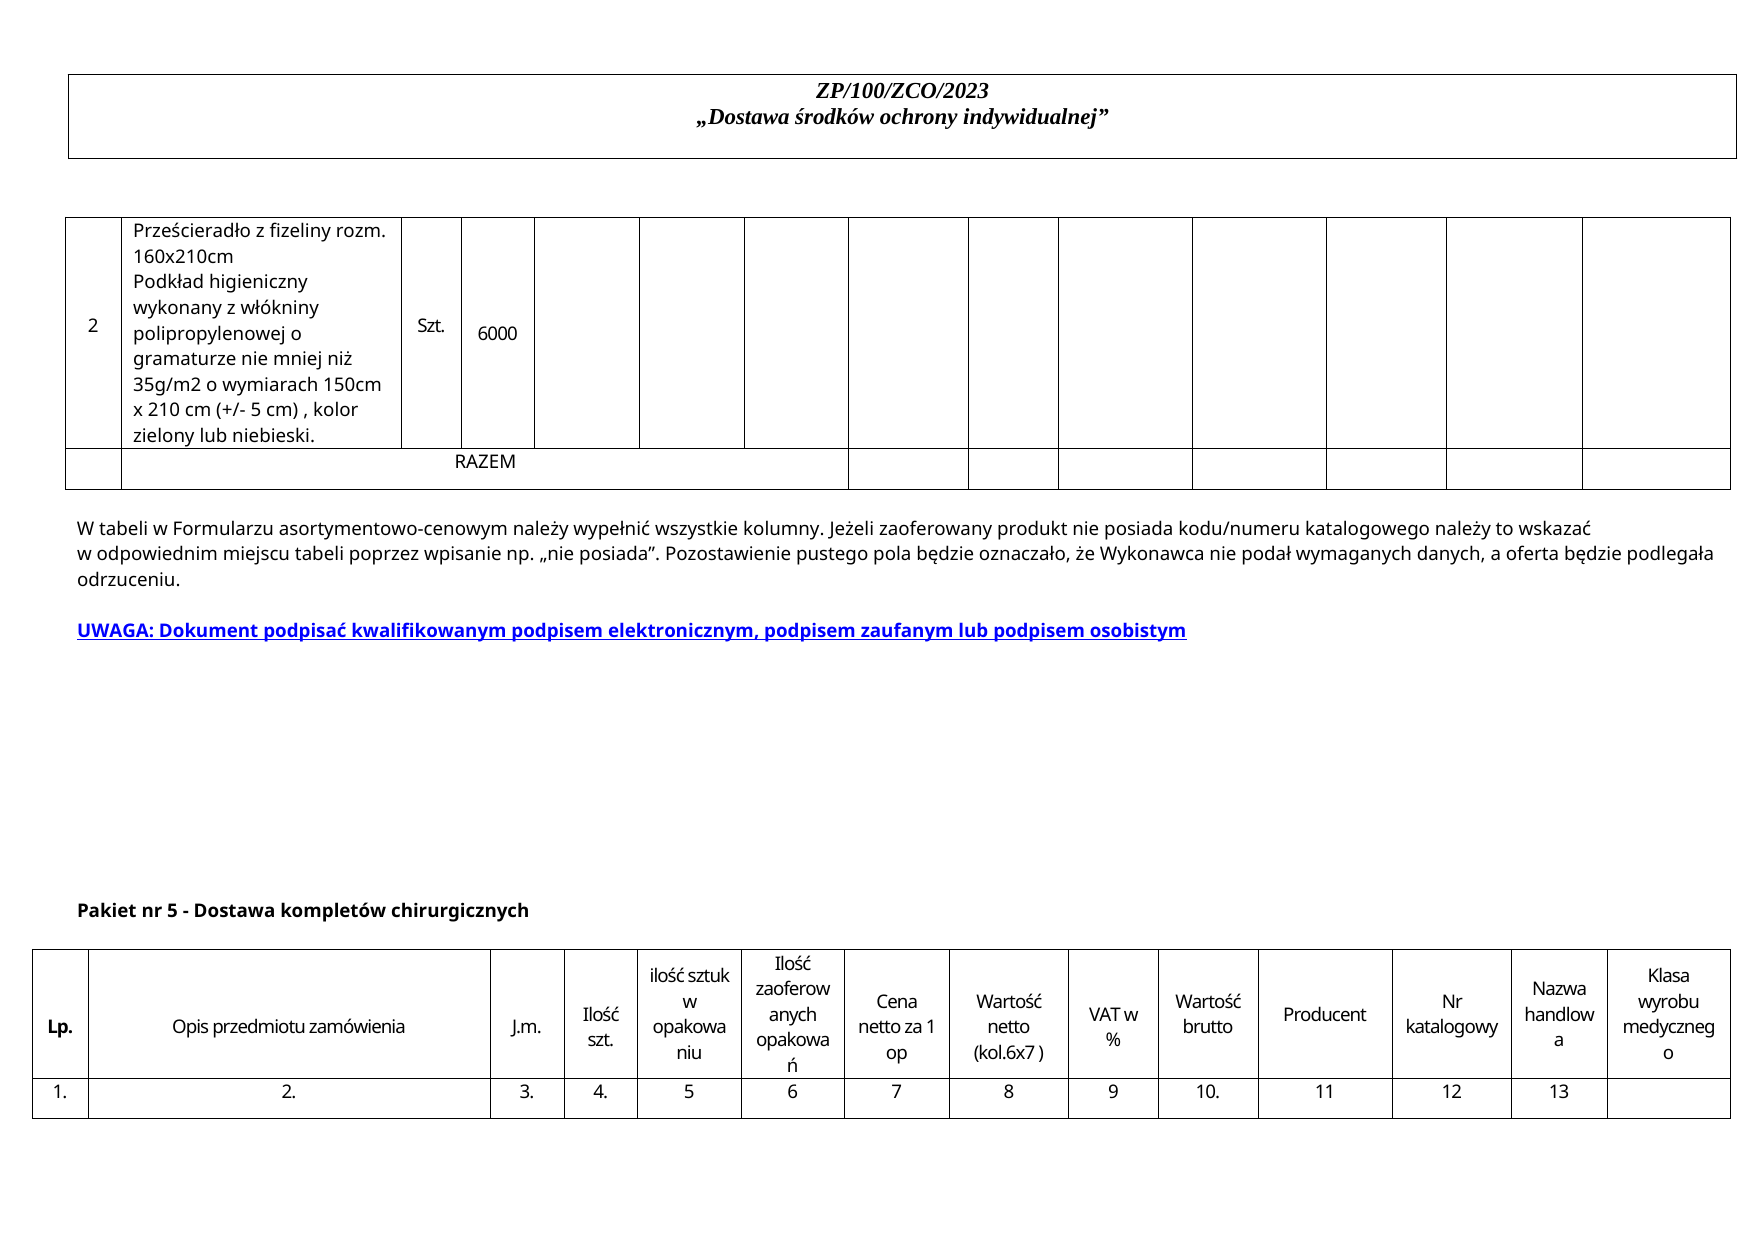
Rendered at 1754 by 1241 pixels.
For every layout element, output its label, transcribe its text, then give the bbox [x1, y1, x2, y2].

table_cell 7 [845, 1079, 949, 1118]
table_cell [1447, 449, 1582, 488]
table_cell [640, 218, 744, 447]
table_header Opis przedmiotu zamówienia [89, 950, 490, 1077]
table_cell [1193, 218, 1326, 447]
table_cell [535, 218, 639, 447]
table_header Nazwa handlowa [1512, 950, 1607, 1077]
table_header Ilość szt. [565, 950, 637, 1077]
table_header Klasa wyrobu medycznego [1608, 950, 1730, 1077]
table_cell 6 [742, 1079, 844, 1118]
table_cell [66, 449, 121, 488]
text W tabeli w Formularzu asortymentowo-cenowym należy wypełnić wszystkie kolumny. Jeżeli zaoferowany produkt nie posiada kodu/numeru katalogowego należy to wskazać w odpowiednim miejscu tabeli poprzez wpisanie np. „nie posiada”. Pozostawienie pustego pola będzie oznaczało, że Wykonawca nie podał wymaganych danych, a oferta będzie podlegała odrzuceniu. [77, 515, 1728, 592]
table_cell 5 [638, 1079, 741, 1118]
table_cell Prześcieradło z fizeliny rozm. 160x210cm Podkład higieniczny wykonany z włókniny polipropylenowej o gramaturze nie mniej niż 35g/m2 o wymiarach 150cm x 210 cm (+/- 5 cm) , kolor zielony lub niebieski. [122, 218, 401, 447]
table_cell 2 [66, 218, 121, 447]
table_cell [745, 218, 848, 447]
table_header Wartość netto (kol.6x7 ) [950, 950, 1068, 1077]
table_header VAT w % [1069, 950, 1158, 1077]
table_cell [1583, 218, 1730, 447]
table_cell [1583, 449, 1730, 488]
table_cell 10. [1159, 1079, 1258, 1118]
table_cell [1327, 218, 1446, 447]
table_cell 1. [33, 1079, 88, 1118]
table_cell 6000 [462, 218, 534, 447]
table_header Producent [1259, 950, 1392, 1077]
table_cell [1059, 449, 1192, 488]
table_cell 9 [1069, 1079, 1158, 1118]
table_cell [849, 218, 968, 447]
table_cell 13 [1512, 1079, 1607, 1118]
table_header Nr katalogowy [1393, 950, 1511, 1077]
table_cell [1447, 218, 1582, 447]
table_cell [1193, 449, 1326, 488]
table_cell 8 [950, 1079, 1068, 1118]
table_cell [969, 218, 1058, 447]
text Pakiet nr 5 - Dostawa kompletów chirurgicznych [77, 898, 1728, 923]
table_cell RAZEM [122, 449, 848, 488]
table_cell [969, 449, 1058, 488]
table_header J.m. [491, 950, 564, 1077]
table_header Cena netto za 1 op [845, 950, 949, 1077]
table_cell [1327, 449, 1446, 488]
text UWAGA: Dokument podpisać kwalifikowanym podpisem elektronicznym, podpisem zaufanym lub podpisem osobistym [77, 617, 1728, 643]
table_cell 3. [491, 1079, 564, 1118]
table_cell [849, 449, 968, 488]
table_header Ilość zaoferowanych opakowań [742, 950, 844, 1077]
table_cell 11 [1259, 1079, 1392, 1118]
table_cell Szt. [402, 218, 461, 447]
table_header ilość sztuk w opakowaniu [638, 950, 741, 1077]
table_cell 2. [89, 1079, 490, 1118]
table_cell 12 [1393, 1079, 1511, 1118]
table_cell [1608, 1079, 1730, 1118]
table_cell 4. [565, 1079, 637, 1118]
table_header Wartość brutto [1159, 950, 1258, 1077]
table_cell [1059, 218, 1192, 447]
table_header Lp. [33, 950, 88, 1077]
